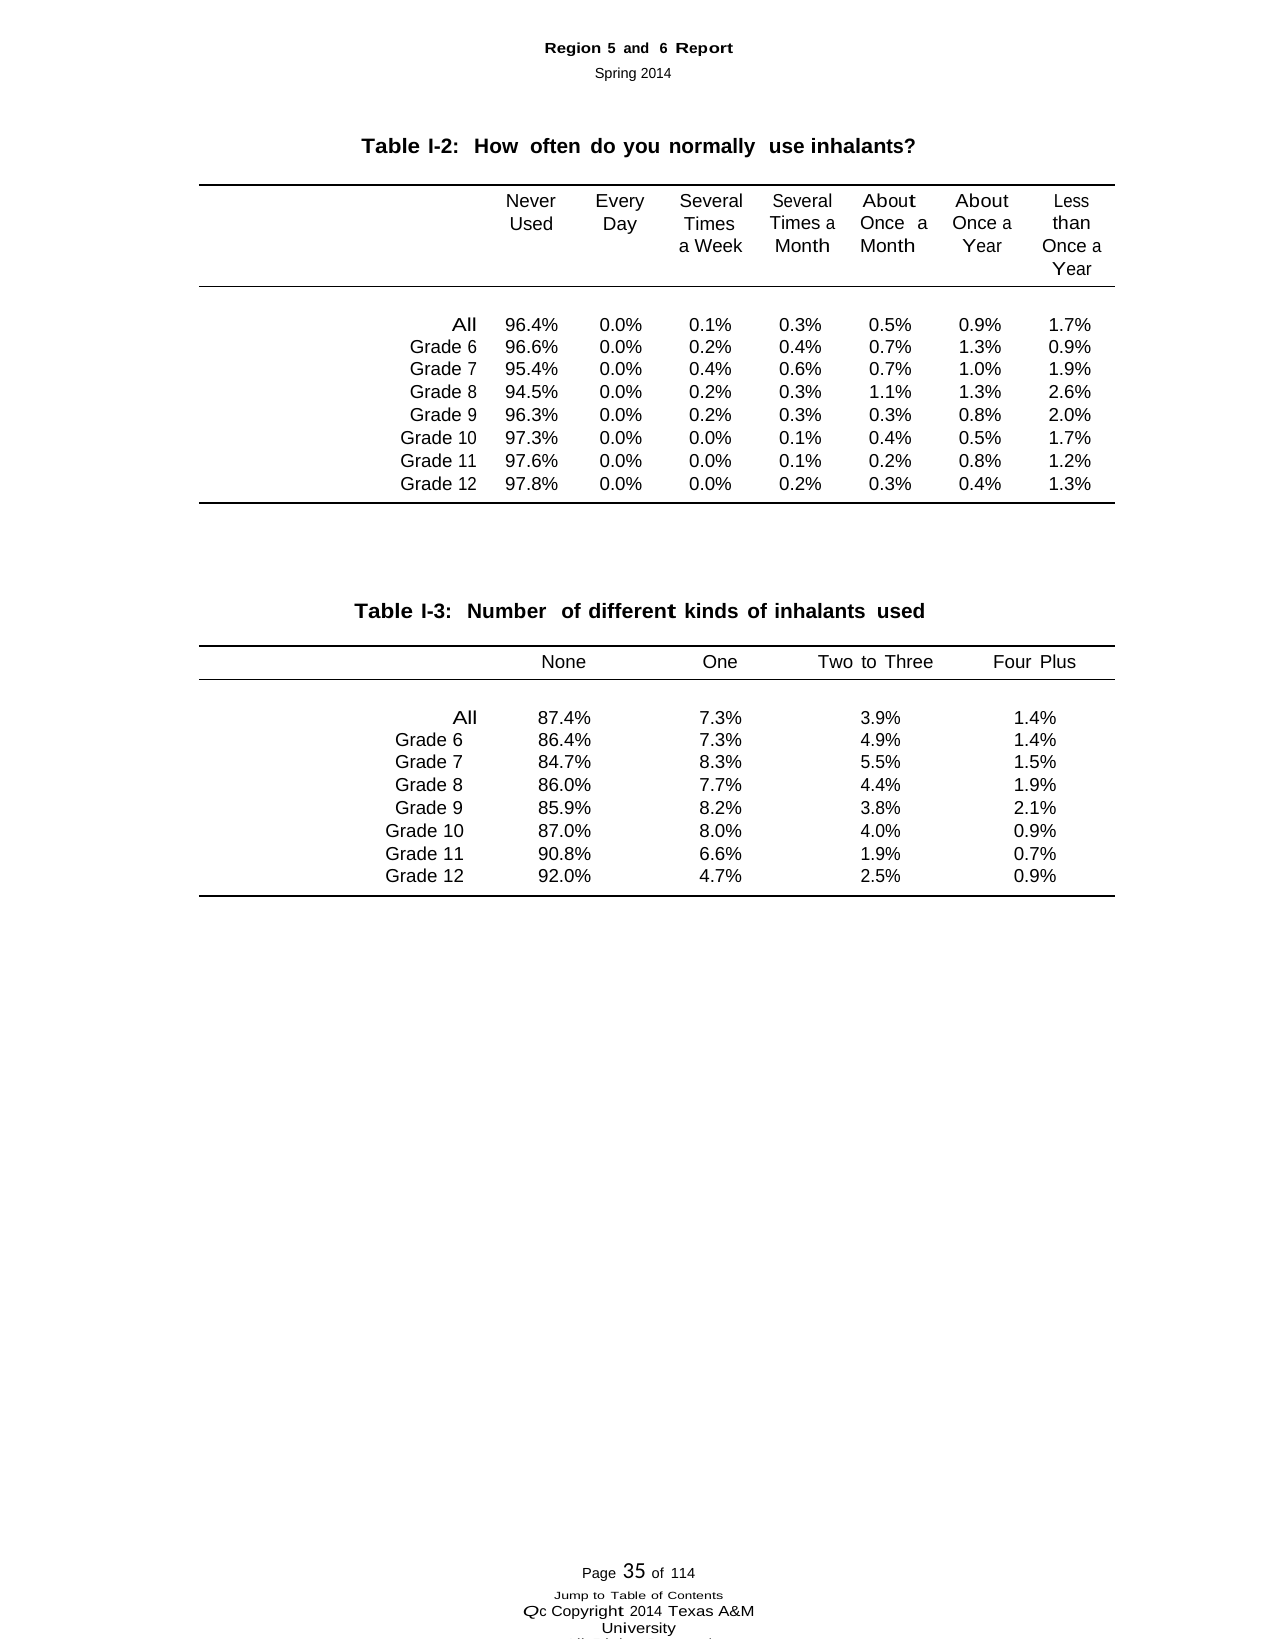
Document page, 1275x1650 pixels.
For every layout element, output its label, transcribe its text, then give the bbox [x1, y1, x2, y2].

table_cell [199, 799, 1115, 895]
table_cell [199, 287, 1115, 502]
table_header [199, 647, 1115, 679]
text Table I-2: How often do you normally use inhalants? [361, 134, 1098, 158]
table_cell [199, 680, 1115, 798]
text Table I-3: Number of different kinds of inhalants used [354, 599, 1098, 623]
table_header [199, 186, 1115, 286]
